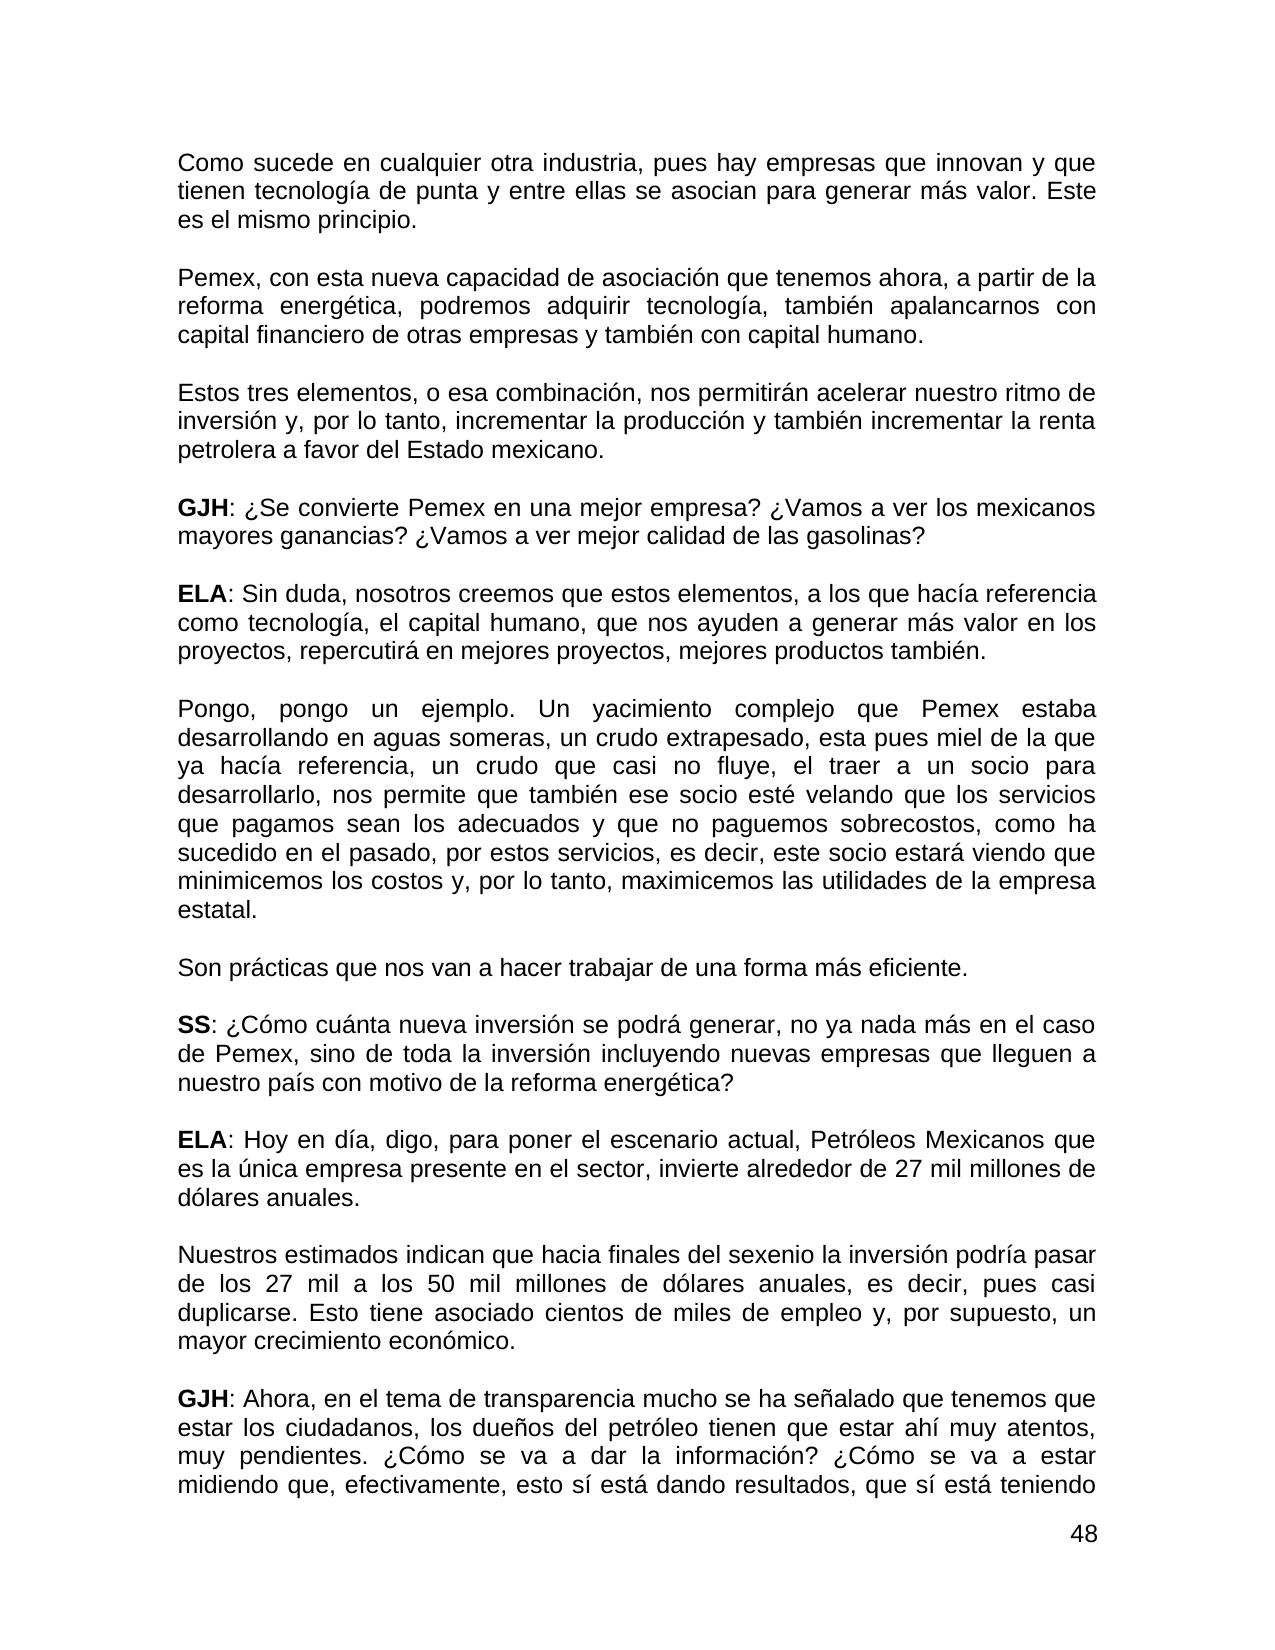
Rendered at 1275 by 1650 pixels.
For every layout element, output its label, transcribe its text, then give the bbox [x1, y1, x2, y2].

text Pongo, pongo un ejemplo. Un yacimiento complejo que Pemex estaba desarrollando en aguas someras, un crudo extrapesado, esta pues miel de la que ya hacía referencia, un crudo que casi no fluye, el traer a un socio para desarrollarlo, nos permite que también ese socio esté velando que los servicios que pagamos sean los adecuados y que no paguemos sobrecostos, como ha sucedido en el pasado, por estos servicios, es decir, este socio estará viendo que minimicemos los costos y, por lo tanto, maximicemos las utilidades de la empresa estatal. [177, 694, 1098, 924]
text Como sucede en cualquier otra industria, pues hay empresas que innovan y que tienen tecnología de punta y entre ellas se asocian para generar más valor. Este es el mismo principio. [177, 148, 1098, 234]
text Estos tres elementos, o esa combinación, nos permitirán acelerar nuestro ritmo de inversión y, por lo tanto, incrementar la producción y también incrementar la renta petrolera a favor del Estado mexicano. [177, 378, 1098, 464]
text SS: ¿Cómo cuánta nueva inversión se podrá generar, no ya nada más en el caso de Pemex, sino de toda la inversión incluyendo nuevas empresas que lleguen a nuestro país con motivo de la reforma energética? [177, 1010, 1098, 1096]
text ELA: Hoy en día, digo, para poner el escenario actual, Petróleos Mexicanos que es la única empresa presente en el sector, invierte alrededor de 27 mil millones de dólares anuales. [177, 1125, 1098, 1211]
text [177, 1384, 1098, 1499]
text ELA: Sin duda, nosotros creemos que estos elementos, a los que hacía referencia como tecnología, el capital humano, que nos ayuden a generar más valor en los proyectos, repercutirá en mejores proyectos, mejores productos también. [177, 579, 1098, 665]
text GJH: ¿Se convierte Pemex en una mejor empresa? ¿Vamos a ver los mexicanos mayores ganancias? ¿Vamos a ver mejor calidad de las gasolinas? [177, 493, 1098, 550]
text Nuestros estimados indican que hacia finales del sexenio la inversión podría pasar de los 27 mil a los 50 mil millones de dólares anuales, es decir, pues casi duplicarse. Esto tiene asociado cientos de miles de empleo y, por supuesto, un mayor crecimiento económico. [177, 1240, 1098, 1355]
text Pemex, con esta nueva capacidad de asociación que tenemos ahora, a partir de la reforma energética, podremos adquirir tecnología, también apalancarnos con capital financiero de otras empresas y también con capital humano. [177, 263, 1098, 349]
text Son prácticas que nos van a hacer trabajar de una forma más eficiente. [177, 953, 1098, 981]
